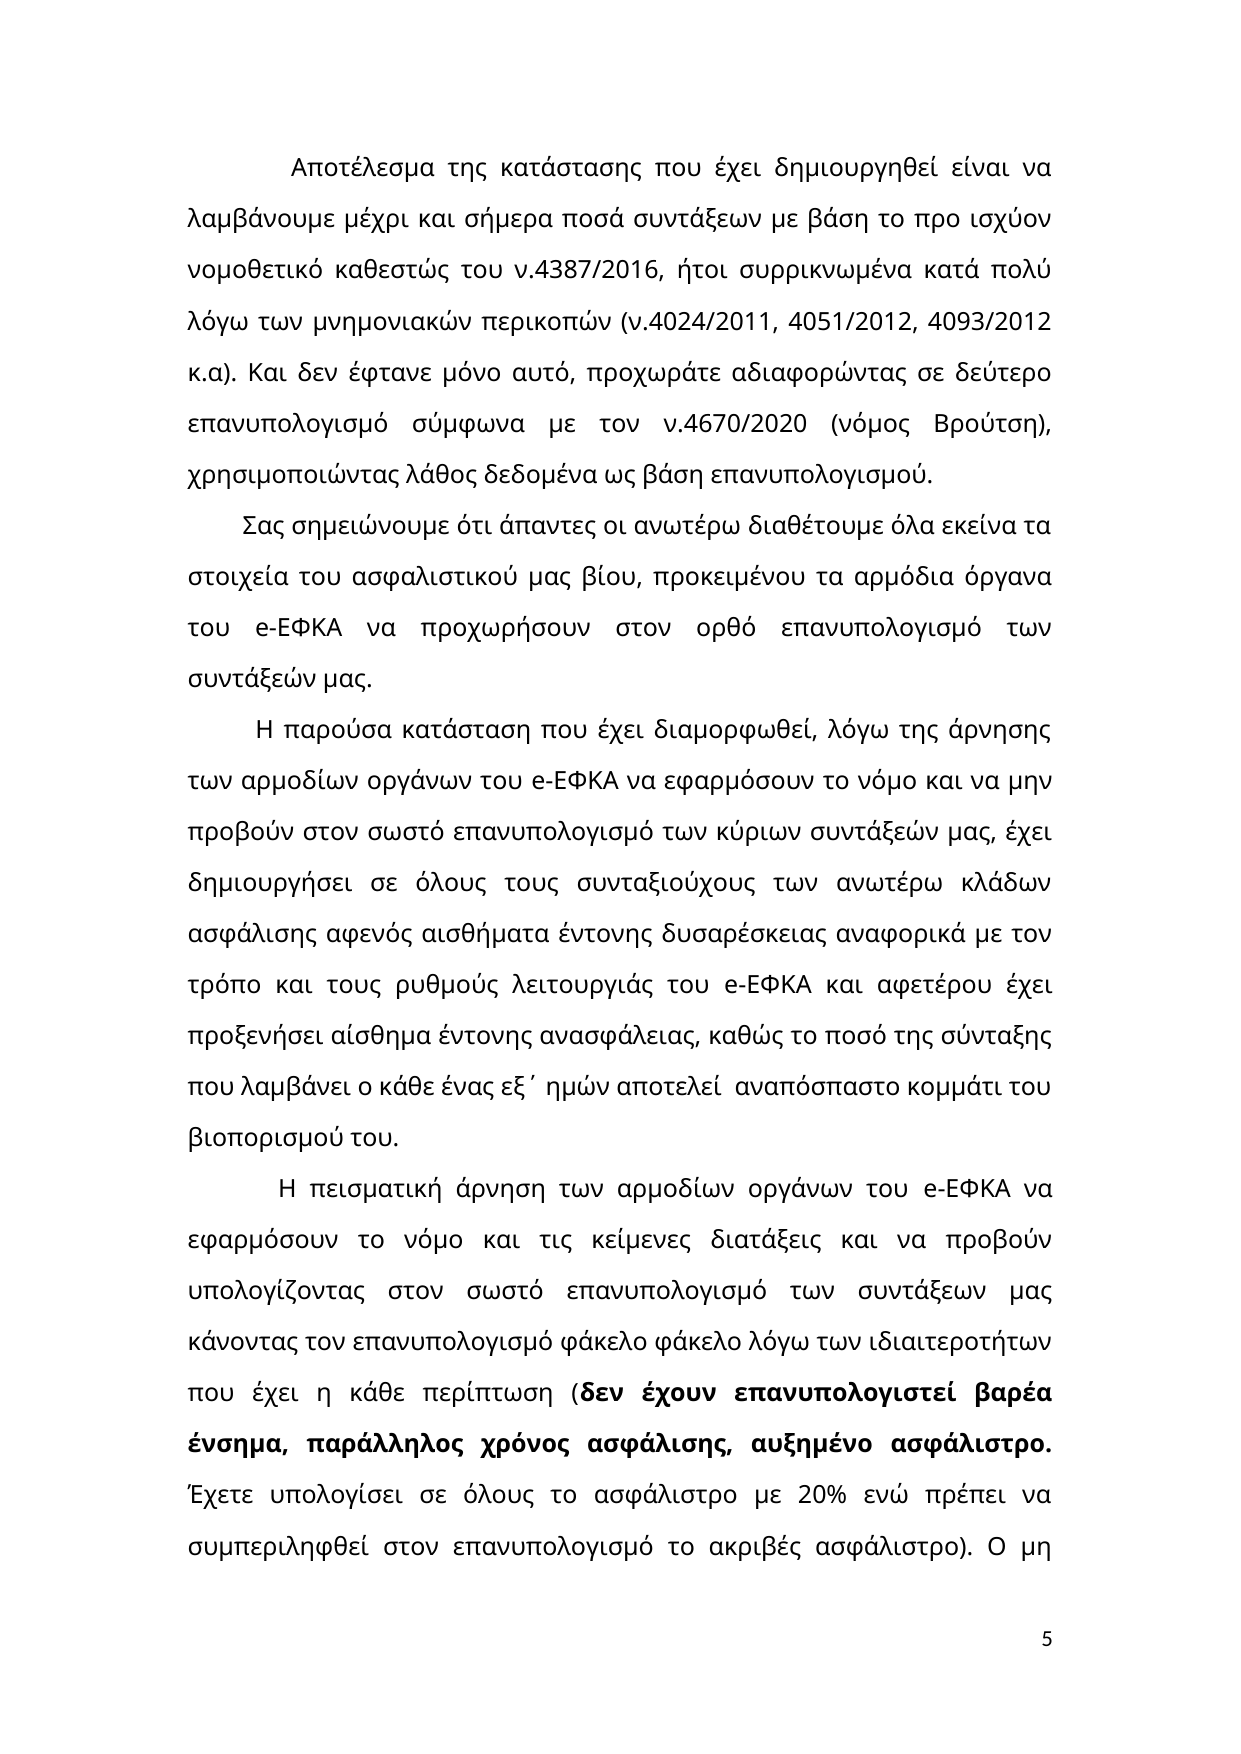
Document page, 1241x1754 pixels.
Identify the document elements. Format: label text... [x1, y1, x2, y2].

text Η παρούσα κατάσταση που έχει διαμορφωθεί, λόγω της άρνησης των αρμοδίων οργάνων του e-ΕΦΚΑ να εφαρμόσουν το νόμο και να μην προβούν στον σωστό επανυπολογισμό των κύριων συντάξεών μας, έχει δημιουργήσει σε όλους τους συνταξιούχους των ανωτέρω κλάδων ασφάλισης αφενός αισθήματα έντονης δυσαρέσκειας αναφορικά με τον τρόπο και τους ρυθμούς λειτουργιάς του e-ΕΦΚΑ και αφετέρου έχει προξενήσει αίσθημα έντονης ανασφάλειας, καθώς το ποσό της σύνταξης που λαμβάνει ο κάθε ένας εξ΄ ημών αποτελεί αναπόσπαστο κομμάτι του βιοπορισμού του. [187, 711, 1053, 1154]
text Αποτέλεσμα της κατάστασης που έχει δημιουργηθεί είναι να λαμβάνουμε μέχρι και σήμερα ποσά συντάξεων με βάση το προ ισχύον νομοθετικό καθεστώς του ν.4387/2016, ήτοι συρρικνωμένα κατά πολύ λόγω των μνημονιακών περικοπών (ν.4024/2011, 4051/2012, 4093/2012 κ.α). Και δεν έφτανε μόνο αυτό, προχωράτε αδιαφορώντας σε δεύτερο επανυπολογισμό σύμφωνα με τον ν.4670/2020 (νόμος Βρούτση), χρησιμοποιώντας λάθος δεδομένα ως βάση επανυπολογισμού. [187, 150, 1053, 490]
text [187, 1171, 1053, 1562]
text Σας σημειώνουμε ότι άπαντες οι ανωτέρω διαθέτουμε όλα εκείνα τα στοιχεία του ασφαλιστικού μας βίου, προκειμένου τα αρμόδια όργανα του e-ΕΦΚΑ να προχωρήσουν στον ορθό επανυπολογισμό των συντάξεών μας. [187, 507, 1053, 694]
